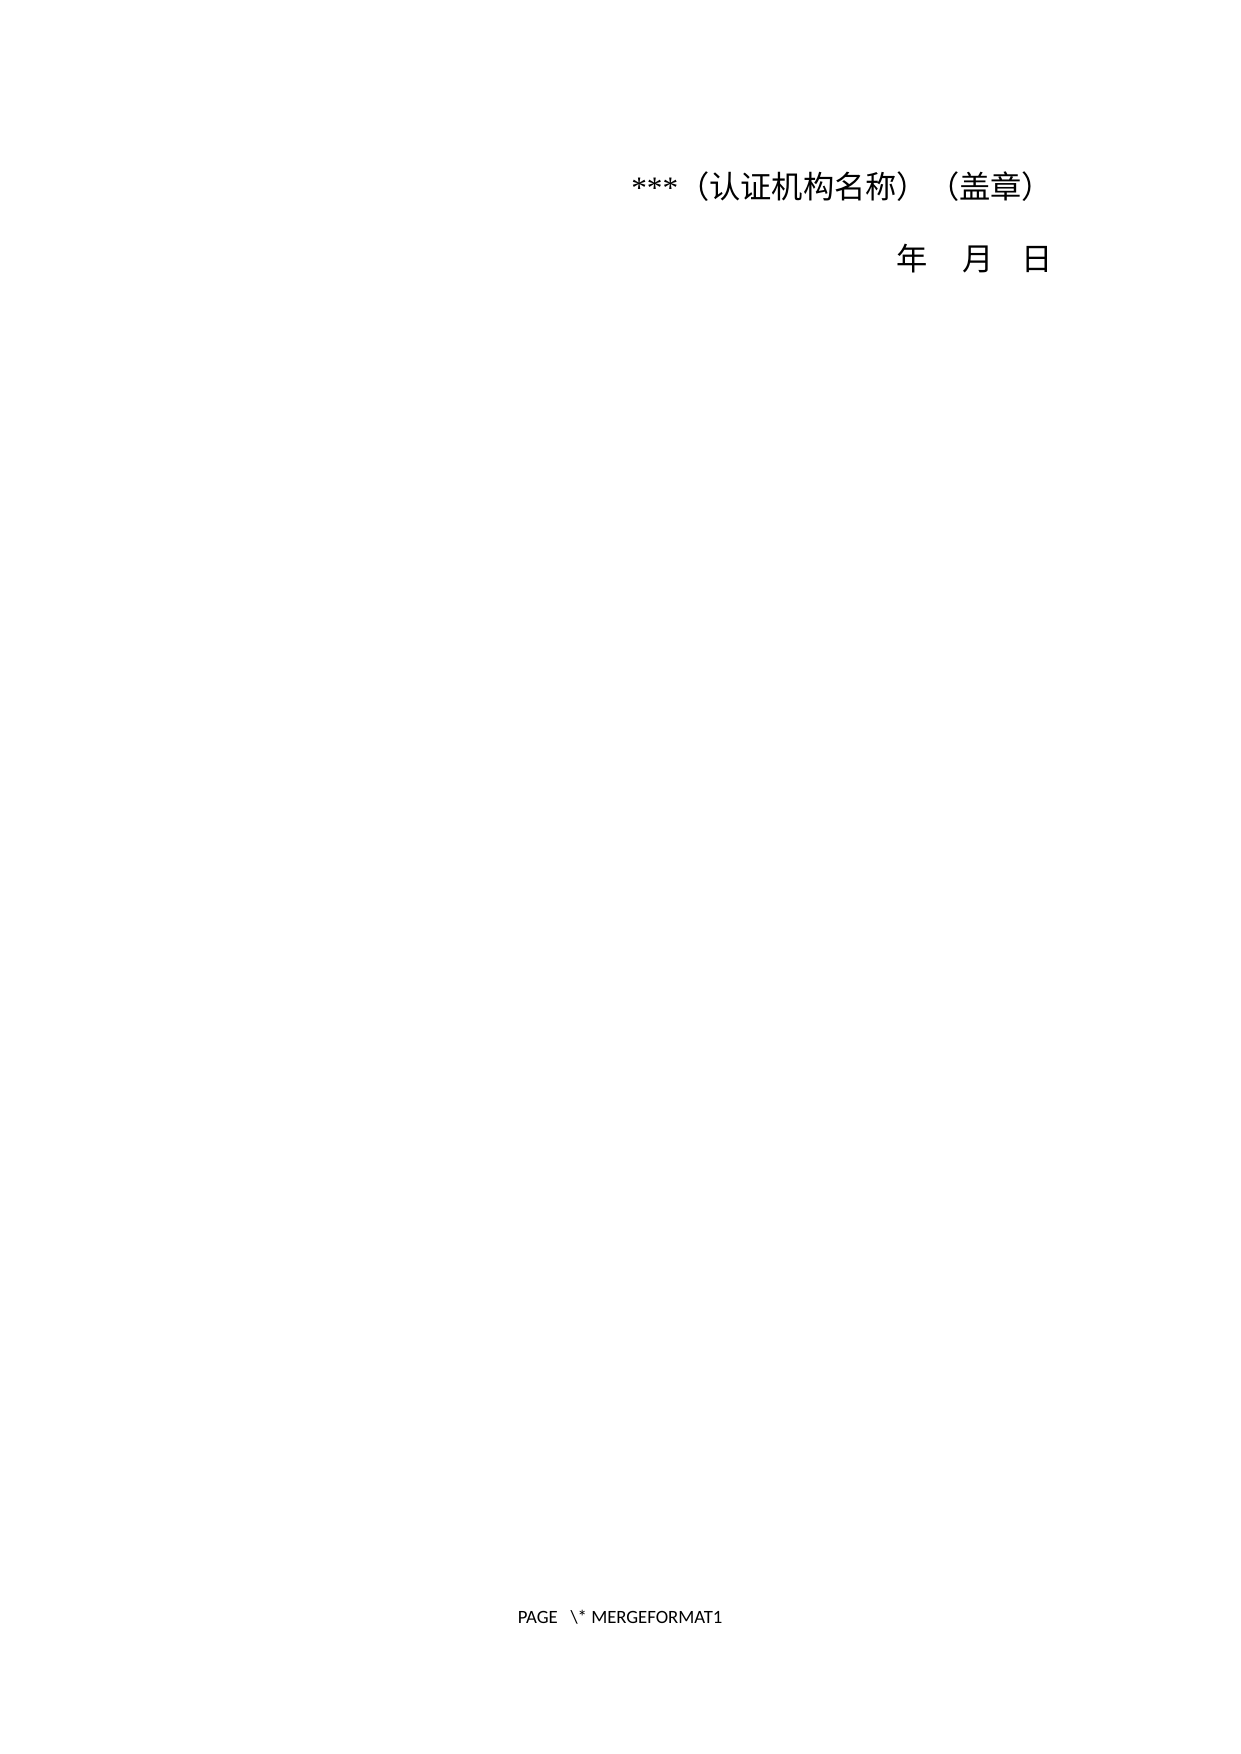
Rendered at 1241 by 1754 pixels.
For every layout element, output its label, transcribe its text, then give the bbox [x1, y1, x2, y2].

text 年 月 日 [187, 234, 1053, 279]
text ***（认证机构名称）（盖章） [187, 162, 1053, 207]
